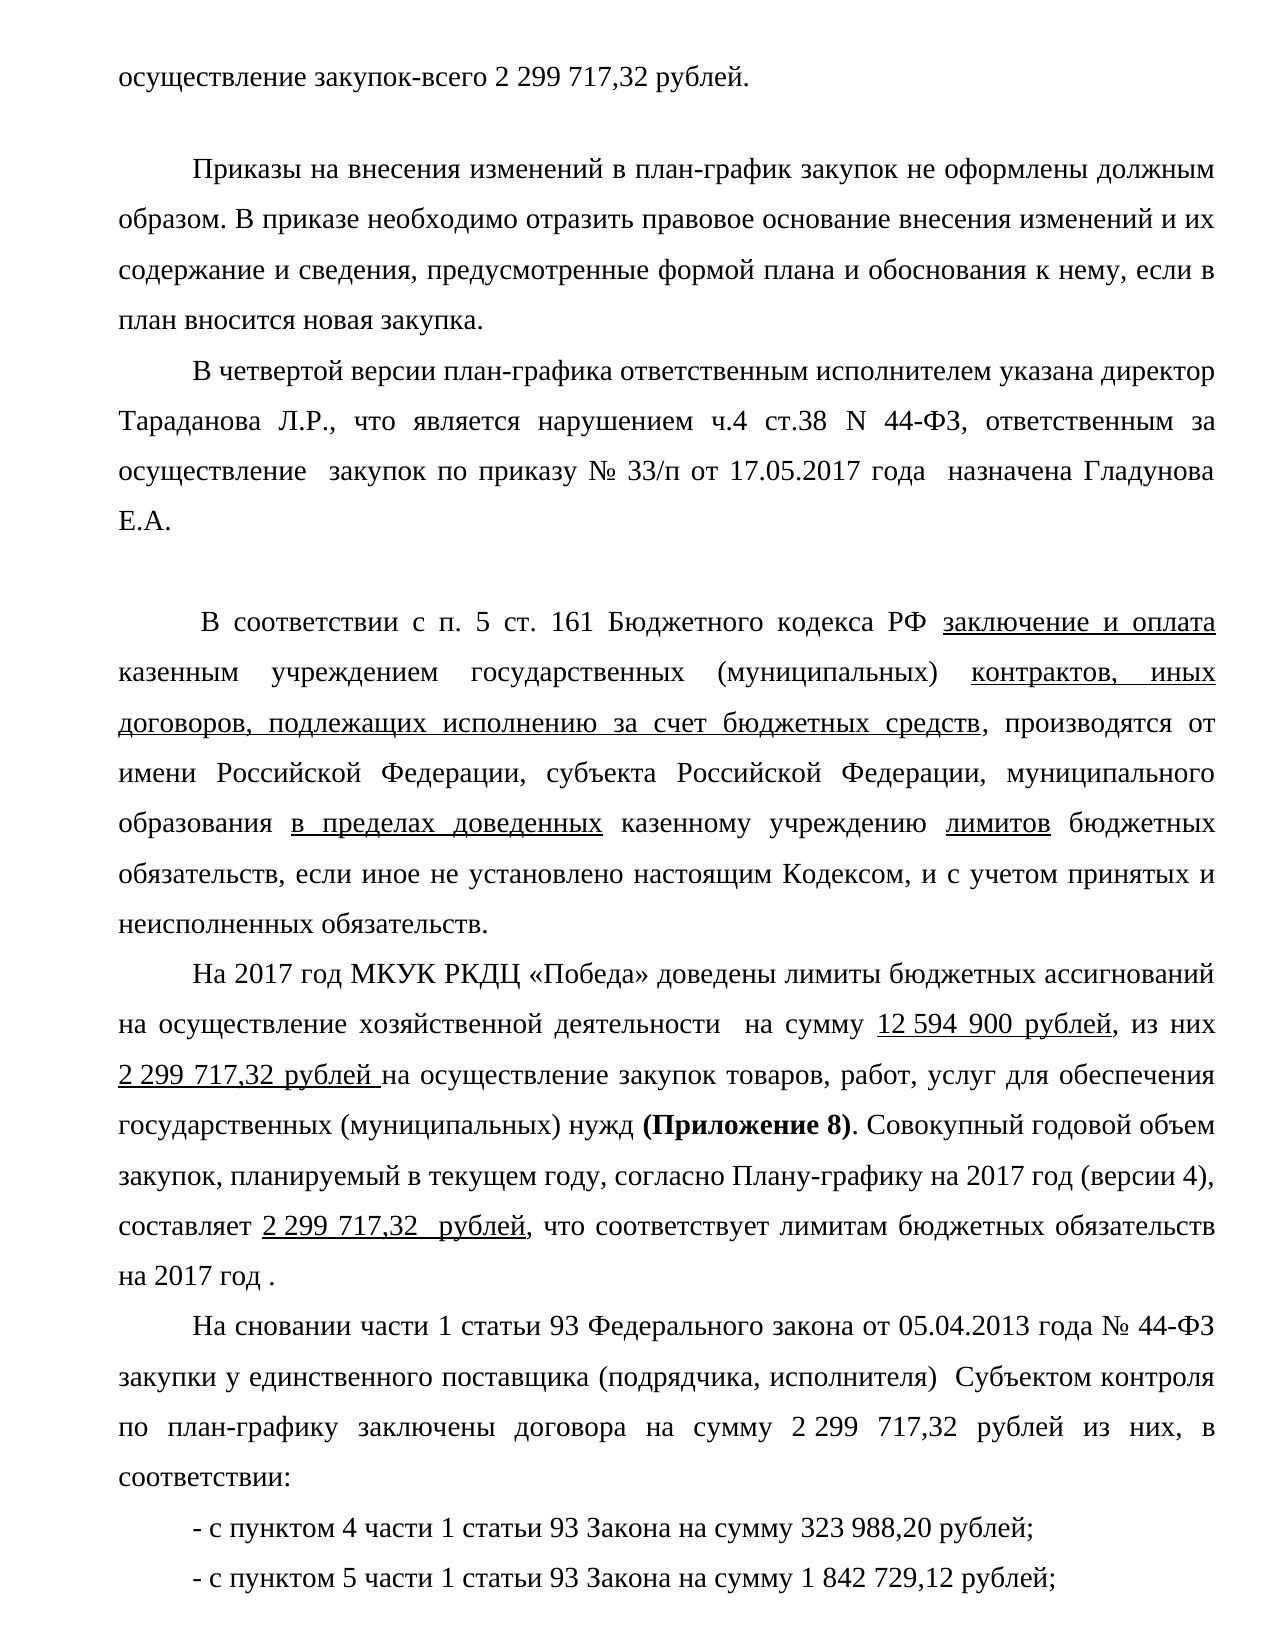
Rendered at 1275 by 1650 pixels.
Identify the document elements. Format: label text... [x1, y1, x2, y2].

text Приказы на внесения изменений в план-график закупок не оформлены должным образом. В приказе необходимо отразить правовое основание внесения изменений и их содержание и сведения, предусмотренные формой плана и обоснования к нему, если в план вносится новая закупка. [118, 151, 1216, 336]
text - с пунктом 5 части 1 статьи 93 Закона на сумму 1 842 729,12 рублей; [118, 1560, 1216, 1594]
text В четвертой версии план-графика ответственным исполнителем указана директор Тараданова Л.Р., что является нарушением ч.4 ст.38 N 44-ФЗ, ответственным за осуществление закупок по приказу № 33/п от 17.05.2017 года назначена Гладунова Е.А. [118, 353, 1216, 537]
text На сновании части 1 статьи 93 Федерального закона от 05.04.2013 года № 44-ФЗ закупки у единственного поставщика (подрядчика, исполнителя) Субъектом контроля по план-графику заключены договора на сумму 2 299 717,32 рублей из них, в соответствии: [118, 1308, 1216, 1493]
text - с пунктом 4 части 1 статьи 93 Закона на сумму 323 988,20 рублей; [118, 1510, 1216, 1543]
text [118, 59, 1216, 93]
text В соответствии с п. 5 ст. 161 Бюджетного кодекса РФ заключение и оплата казенным учреждением государственных (муниципальных) контрактов, иных договоров, подлежащих исполнению за счет бюджетных средств, производятся от имени Российской Федерации, субъекта Российской Федерации, муниципального образования в пределах доведенных казенному учреждению лимитов бюджетных обязательств, если иное не установлено настоящим Кодексом, и с учетом принятых и неисполненных обязательств. [118, 604, 1216, 939]
text На 2017 год МКУК РКДЦ «Победа» доведены лимиты бюджетных ассигнований на осуществление хозяйственной деятельности на сумму 12 594 900 рублей, из них 2 299 717,32 рублей на осуществление закупок товаров, работ, услуг для обеспечения государственных (муниципальных) нужд (Приложение 8). Совокупный годовой объем закупок, планируемый в текущем году, согласно Плану-графику на 2017 год (версии 4), составляет 2 299 717,32 рублей, что соответствует лимитам бюджетных обязательств на 2017 год . [118, 956, 1216, 1292]
